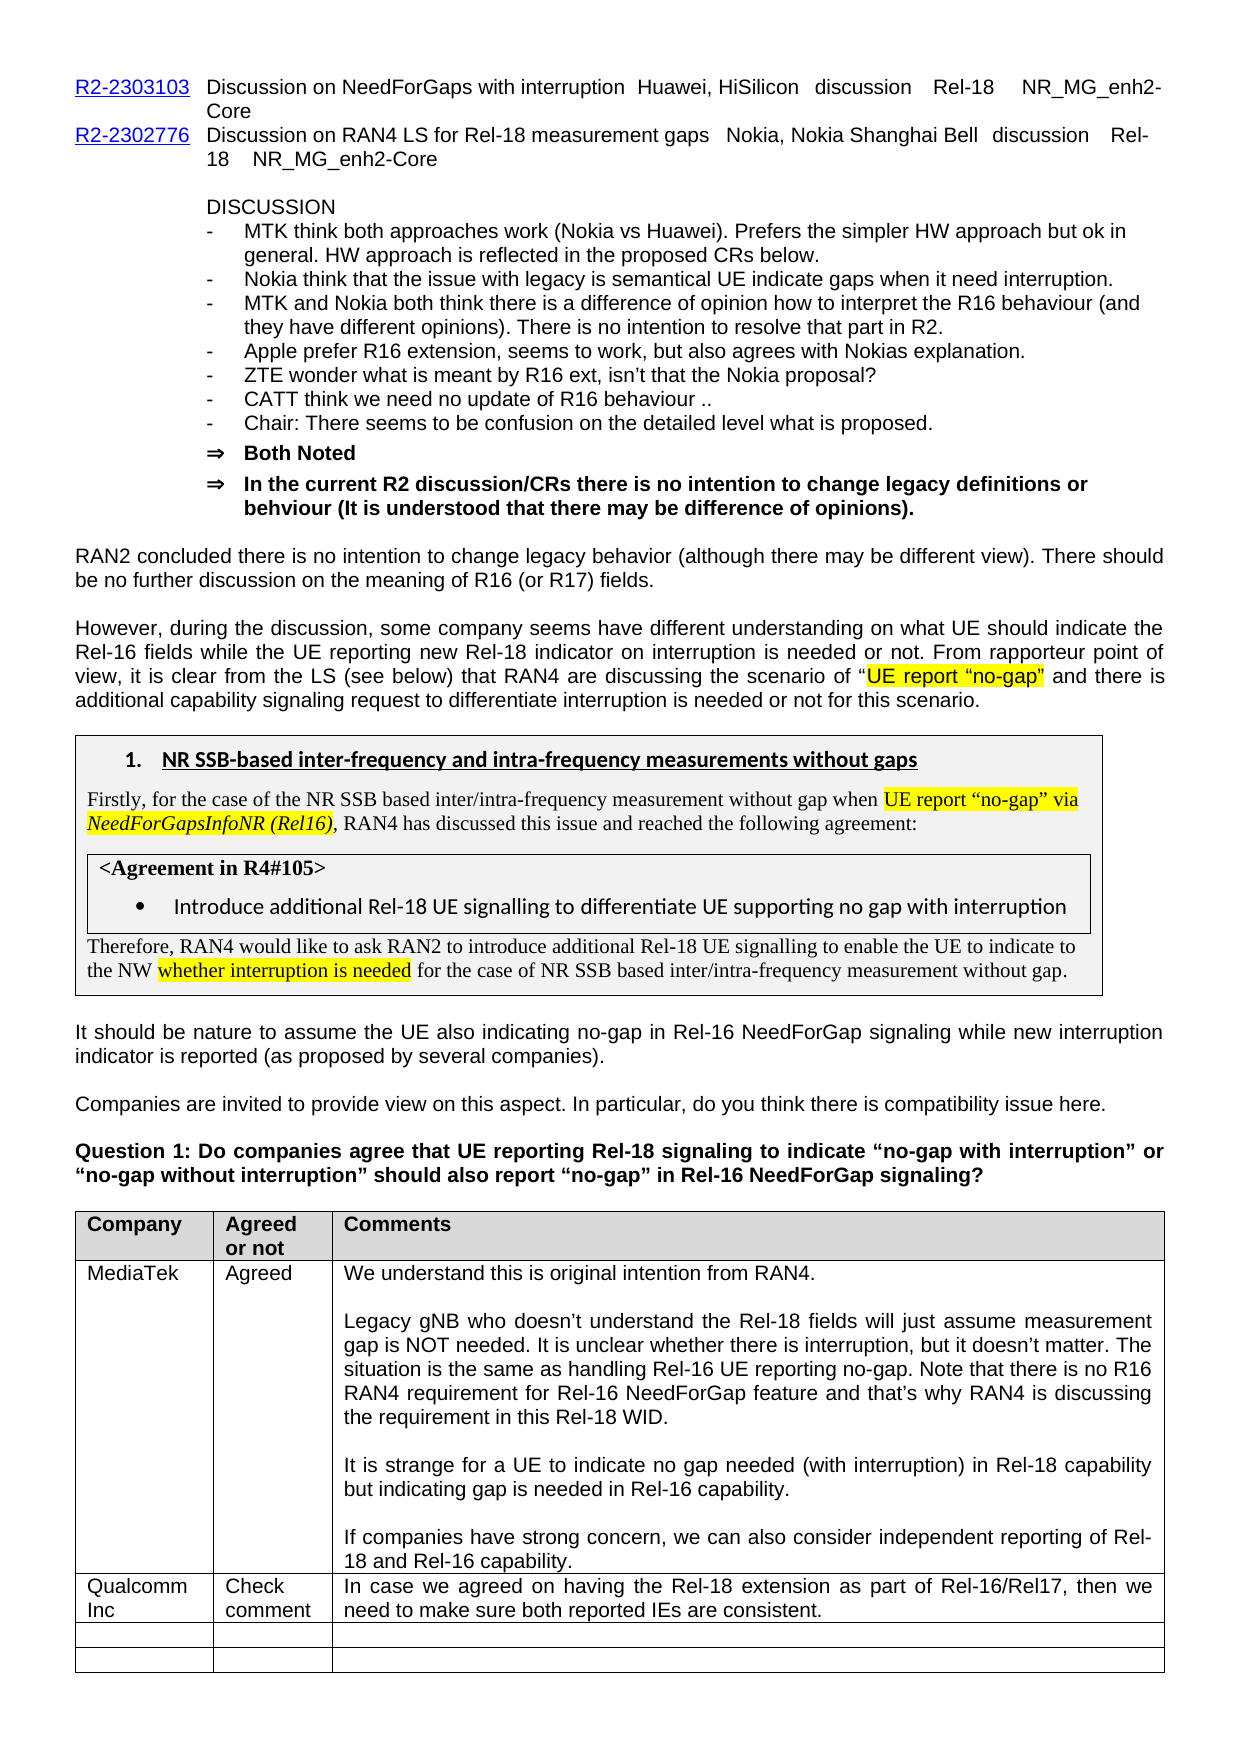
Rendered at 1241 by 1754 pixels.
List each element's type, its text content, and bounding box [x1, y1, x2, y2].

title R2-2303103 Discussion on NeedForGaps with interruption Huawei, HiSilicon discussion Rel-18 NR_MG_enh2-Core [75, 75, 1165, 123]
table_cell Agreed [214, 1261, 332, 1573]
table_header Comments [333, 1212, 1164, 1260]
text - Apple prefer R16 extension, seems to work, but also agrees with Nokias explanation. [206, 338, 1165, 362]
table_cell Check comment [214, 1574, 332, 1622]
text However, during the discussion, some company seems have different understanding on what UE should indicate the Rel-16 fields while the UE reporting new Rel-18 indicator on interruption is needed or not. From rapporteur point of view, it is clear from the LS (see below) that RAN4 are discussing the scenario of “UE report “no-gap” and there is additional capability signaling request to differentiate interruption is needed or not for this scenario. [75, 616, 1165, 711]
text It should be nature to assume the UE also indicating no-gap in Rel-16 NeedForGap signaling while new interruption indicator is reported (as proposed by several companies). [75, 1019, 1165, 1067]
table_cell MediaTek [76, 1261, 213, 1573]
table_header Agreed or not [214, 1212, 332, 1260]
text - Chair: There seems to be confusion on the detailed level what is proposed. [206, 410, 1165, 434]
table_cell [214, 1623, 332, 1647]
table_header NR SSB-based inter-frequency and intra-frequency measurements without gaps Firstly, for the case of the NR SSB based inter/intra-frequency measurement without gap when UE report “no-gap” via NeedForGapsInfoNR (Rel16), RAN4 has discussed this issue and reached the following agreement: Therefore, RAN4 would like to ask RAN2 to introduce additional Rel-18 UE signalling to enable the UE to indicate to the NW whether interruption is needed for the case of NR SSB based inter/intra-frequency measurement without gap. [76, 736, 1102, 994]
text - ZTE wonder what is meant by R16 ext, isn’t that the Nokia proposal? [206, 362, 1165, 386]
table_cell [76, 1623, 213, 1647]
text - CATT think we need no update of R16 behaviour .. [206, 386, 1165, 410]
table_cell In case we agreed on having the Rel-18 extension as part of Rel-16/Rel17, then we need to make sure both reported IEs are consistent. [333, 1574, 1164, 1622]
title R2-2302776 Discussion on RAN4 LS for Rel-18 measurement gaps Nokia, Nokia Shanghai Bell discussion Rel-18 NR_MG_enh2-Core [75, 123, 1165, 171]
text DISCUSSION [206, 195, 1165, 219]
table_cell [333, 1648, 1164, 1672]
table_cell [214, 1648, 332, 1672]
text - MTK think both approaches work (Nokia vs Huawei). Prefers the simpler HW approach but ok in general. HW approach is reflected in the proposed CRs below. [206, 219, 1165, 267]
text Companies are invited to provide view on this aspect. In particular, do you think there is compatibility issue here. [75, 1091, 1165, 1115]
text In the current R2 discussion/CRs there is no intention to change legacy definitions or behviour (It is understood that there may be difference of opinions). [206, 471, 1165, 520]
text RAN2 concluded there is no intention to change legacy behavior (although there may be different view). There should be no further discussion on the meaning of R16 (or R17) fields. [75, 544, 1165, 592]
table_header Company [76, 1212, 213, 1260]
text Both Noted [206, 441, 1165, 465]
table_cell [76, 1648, 213, 1672]
text - Nokia think that the issue with legacy is semantical UE indicate gaps when it need interruption. [206, 267, 1165, 291]
text - MTK and Nokia both think there is a difference of opinion how to interpret the R16 behaviour (and they have different opinions). There is no intention to resolve that part in R2. [206, 291, 1165, 338]
table_cell [333, 1623, 1164, 1647]
table_cell We understand this is original intention from RAN4. Legacy gNB who doesn’t understand the Rel-18 fields will just assume measurement gap is NOT needed. It is unclear whether there is interruption, but it doesn’t matter. The situation is the same as handling Rel-16 UE reporting no-gap. Note that there is no R16 RAN4 requirement for Rel-16 NeedForGap feature and that’s why RAN4 is discussing the requirement in this Rel-18 WID. It is strange for a UE to indicate no gap needed (with interruption) in Rel-18 capability but indicating gap is needed in Rel-16 capability. If companies have strong concern, we can also consider independent reporting of Rel-18 and Rel-16 capability. [333, 1261, 1164, 1573]
table_cell Qualcomm Inc [76, 1574, 213, 1622]
text Question 1: Do companies agree that UE reporting Rel-18 signaling to indicate “no-gap with interruption” or “no-gap without interruption” should also report “no-gap” in Rel-16 NeedForGap signaling? [75, 1139, 1165, 1187]
